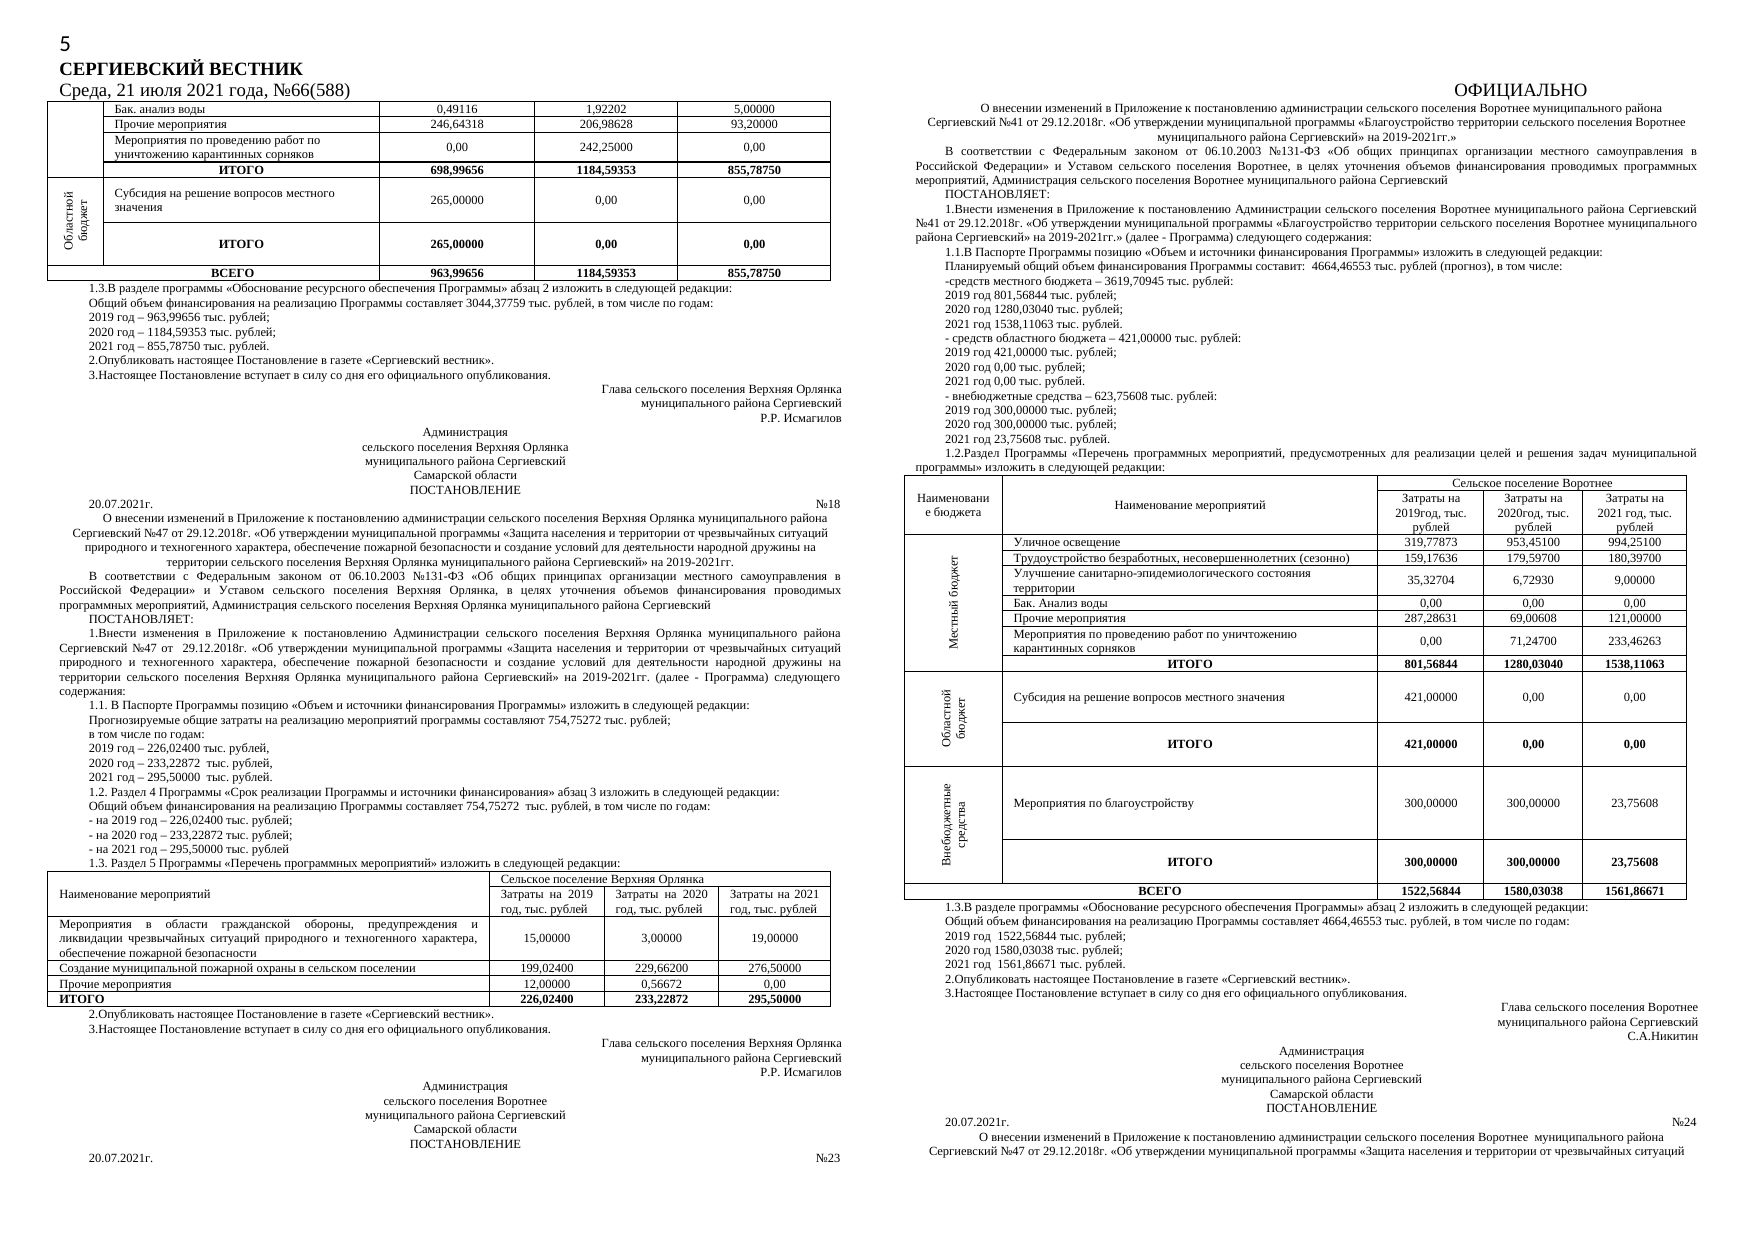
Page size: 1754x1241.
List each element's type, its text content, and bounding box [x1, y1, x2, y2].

table_cell 1184,59353 [535, 266, 677, 280]
table_cell Прочие мероприятия [48, 976, 489, 991]
text 2020 год – 233,22872 тыс. рублей, [59, 756, 842, 770]
table_cell 0,00 [678, 223, 830, 265]
text 2020 год 1280,03040 тыс. рублей; [915, 302, 1698, 316]
table_cell 319,77873 [1378, 535, 1483, 549]
text 2.Опубликовать настоящее Постановление в газете «Сергиевский вестник». [59, 353, 842, 367]
table_cell 994,25100 [1583, 535, 1686, 549]
table_cell 0,00 [535, 178, 677, 222]
table_cell 0,00 [1484, 596, 1582, 610]
text Администрация [59, 425, 842, 439]
text 2021 год 1538,11063 тыс. рублей. [915, 316, 1698, 331]
table_cell 0,00 [1378, 596, 1483, 610]
text 2019 год – 963,99656 тыс. рублей; [59, 310, 842, 324]
table_cell 0,00 [1378, 627, 1483, 655]
table_cell 23,75608 [1583, 840, 1686, 883]
text 1.2.Раздел Программы «Перечень программных мероприятий, предусмотренных для реализации целей и решения задач муниципальной программы» изложить в следующей редакции: [915, 446, 1698, 474]
text в том числе по годам: [59, 727, 842, 741]
table_cell 71,24700 [1484, 627, 1582, 655]
text Общий объем финансирования на реализацию Программы составляет 754,75272 тыс. рублей, в том числе по годам: [59, 799, 842, 813]
text Общий объем финансирования на реализацию Программы составляет 4664,46553 тыс. рублей, в том числе по годам: [915, 914, 1698, 928]
text Р.Р. Исмагилов [59, 1065, 842, 1079]
table_cell Затраты на 2021 год, тыс. рублей [1583, 491, 1686, 534]
table_cell ВСЕГО [48, 266, 379, 280]
text -средств местного бюджета – 3619,70945 тыс. рублей: [915, 273, 1698, 288]
text муниципального района Сергиевский [59, 396, 842, 411]
text 2019 год – 226,02400 тыс. рублей, [59, 741, 842, 756]
table_cell 295,50000 [719, 992, 830, 1006]
table_cell 9,00000 [1583, 566, 1686, 595]
table_cell 233,22872 [605, 992, 718, 1006]
text 2020 год 1580,03038 тыс. рублей; [915, 943, 1698, 957]
text О внесении изменений в Приложение к постановлению администрации сельского поселения Верхняя Орлянка муниципального района Сергиевский №47 от 29.12.2018г. «Об утверждении муниципальной программы «Защита населения и территории от чрезвычайных ситуаций природного и техногенного характера, обеспечение пожарной безопасности и создание условий для деятельности народной дружины на территории сельского поселения Верхняя Орлянка муниципального района Сергиевский» на 2019-2021гг. [59, 511, 842, 569]
table_cell 5,00000 [678, 102, 830, 116]
text - на 2020 год – 233,22872 тыс. рублей; [59, 827, 842, 842]
text 2019 год 801,56844 тыс. рублей; [915, 288, 1698, 302]
text Глава сельского поселения Верхняя Орлянка [59, 382, 842, 396]
table_cell Бак. Анализ воды [1003, 596, 1377, 610]
table_cell ИТОГО [48, 992, 489, 1006]
text 2020 год 0,00 тыс. рублей; [915, 359, 1698, 374]
text 20.07.2021г. №23 [59, 1151, 842, 1165]
table_cell Внебюджетные средства [905, 767, 1002, 883]
table_cell ИТОГО [104, 223, 379, 265]
table_cell 0,00 [678, 133, 830, 161]
table_cell Затраты на 2019 год, тыс. рублей [490, 887, 604, 916]
table_cell 15,00000 [490, 917, 604, 960]
table_cell Субсидия на решение вопросов местного значения [1003, 672, 1377, 722]
table_cell Мероприятия в области гражданской обороны, предупреждения и ликвидации чрезвычайных ситуаций природного и техногенного характера, обеспечение пожарной безопасности [48, 917, 489, 960]
table_cell Областной бюджет [48, 178, 103, 265]
table_cell 69,00608 [1484, 611, 1582, 626]
table_cell 0,49116 [380, 102, 534, 116]
table_cell Мероприятия по проведению работ по уничтожению карантинных сорняков [1003, 627, 1377, 655]
text О внесении изменений в Приложение к постановлению администрации сельского поселения Воротнее муниципального района Сергиевский №41 от 29.12.2018г. «Об утверждении муниципальной программы «Благоустройство территории сельского поселения Воротнее муниципального района Сергиевский» на 2019-2021гг.» [915, 101, 1698, 144]
table_cell 1280,03040 [1484, 656, 1582, 671]
table_cell 1184,59353 [535, 163, 677, 177]
table_cell 1561,86671 [1583, 884, 1686, 898]
text ПОСТАНОВЛЕНИЕ [915, 1101, 1698, 1115]
text ПОСТАНОВЛЯЕТ: [59, 612, 842, 626]
text Администрация [59, 1079, 842, 1093]
text 20.07.2021г. №24 [915, 1115, 1698, 1129]
table_cell 300,00000 [1378, 840, 1483, 883]
table_cell 0,00 [535, 223, 677, 265]
text Самарской области [59, 1122, 842, 1137]
table_header Наименование мероприятий [48, 872, 489, 916]
table_cell ВСЕГО [905, 884, 1377, 898]
table_cell 0,00 [719, 976, 830, 991]
text 2019 год 1522,56844 тыс. рублей; [915, 928, 1698, 943]
table_cell 179,59700 [1484, 551, 1582, 565]
text 2020 год 300,00000 тыс. рублей; [915, 417, 1698, 431]
table_cell 229,66200 [605, 961, 718, 975]
text Прогнозируемые общие затраты на реализацию мероприятий программы составляют 754,75272 тыс. рублей; [59, 712, 842, 727]
text 2020 год – 1184,59353 тыс. рублей; [59, 324, 842, 339]
table_cell 300,00000 [1484, 767, 1582, 839]
text 1.Внести изменения в Приложение к постановлению Администрации сельского поселения Верхняя Орлянка муниципального района Сергиевский №47 от 29.12.2018г. «Об утверждении муниципальной программы «Защита населения и территории от чрезвычайных ситуаций природного и техногенного характера, обеспечение пожарной безопасности и создание условий для деятельности народной дружины на территории сельского поселения Верхняя Орлянка муниципального района Сергиевский» на 2019-2021гг. (далее - Программа) следующего содержания: [59, 626, 842, 698]
text 1.Внести изменения в Приложение к постановлению Администрации сельского поселения Воротнее муниципального района Сергиевский №41 от 29.12.2018г. «Об утверждении муниципальной программы «Благоустройство территории сельского поселения Воротнее муниципального района Сергиевский» на 2019-2021гг.» (далее - Программа) следующего содержания: [915, 201, 1698, 244]
text С.А.Никитин [915, 1029, 1698, 1043]
table_cell 0,00 [1484, 672, 1582, 722]
text 2021 год 23,75608 тыс. рублей. [915, 431, 1698, 446]
table_cell 226,02400 [490, 992, 604, 1006]
table_cell Создание муниципальной пожарной охраны в сельском поселении [48, 961, 489, 975]
text 1.2. Раздел 4 Программы «Срок реализации Программы и источники финансирования» абзац 3 изложить в следующей редакции: [59, 784, 842, 799]
table_cell 855,78750 [678, 266, 830, 280]
table_cell Затраты на 2021 год, тыс. рублей [719, 887, 830, 916]
table_cell 698,99656 [380, 163, 534, 177]
text ПОСТАНОВЛЯЕТ: [915, 187, 1698, 201]
text - средств областного бюджета – 421,00000 тыс. рублей: [915, 331, 1698, 345]
table_cell 121,00000 [1583, 611, 1686, 626]
table_cell Субсидия на решение вопросов местного значения [104, 178, 379, 222]
text Р.Р. Исмагилов [59, 411, 842, 425]
text 2021 год – 855,78750 тыс. рублей. [59, 339, 842, 353]
table_cell 0,56672 [605, 976, 718, 991]
table_cell 12,00000 [490, 976, 604, 991]
text Глава сельского поселения Верхняя Орлянка [59, 1036, 842, 1050]
table_cell 180,39700 [1583, 551, 1686, 565]
table_cell Трудоустройство безработных, несовершеннолетних (сезонно) [1003, 551, 1377, 565]
table_cell ИТОГО [1003, 656, 1377, 671]
table_cell 1538,11063 [1583, 656, 1686, 671]
table_cell 0,00 [1583, 723, 1686, 766]
table_cell Областной бюджет [905, 672, 1002, 766]
text сельского поселения Воротнее [59, 1093, 842, 1108]
text - на 2019 год – 226,02400 тыс. рублей; [59, 813, 842, 827]
table_cell 6,72930 [1484, 566, 1582, 595]
table_cell 199,02400 [490, 961, 604, 975]
table_cell 801,56844 [1378, 656, 1483, 671]
table_cell 855,78750 [678, 163, 830, 177]
table_cell Мероприятия по проведению работ по уничтожению карантинных сорняков [104, 133, 379, 161]
table_cell 0,00 [380, 133, 534, 161]
table_cell 287,28631 [1378, 611, 1483, 626]
text Планируемый общий объем финансирования Программы составит: 4664,46553 тыс. рублей (прогноз), в том числе: [915, 259, 1698, 273]
table_cell Бак. анализ воды [104, 102, 379, 116]
table_cell 300,00000 [1378, 767, 1483, 839]
table_cell 19,00000 [719, 917, 830, 960]
text 1.1.В Паспорте Программы позицию «Объем и источники финансирования Программы» изложить в следующей редакции: [915, 244, 1698, 259]
table_cell Прочие мероприятия [1003, 611, 1377, 626]
text 2021 год – 295,50000 тыс. рублей. [59, 770, 842, 784]
table_cell ИТОГО [1003, 723, 1377, 766]
table_cell 265,00000 [380, 223, 534, 265]
table_cell 23,75608 [1583, 767, 1686, 839]
text В соответствии с Федеральным законом от 06.10.2003 №131-ФЗ «Об общих принципах организации местного самоуправления в Российской Федерации» и Уставом сельского поселения Воротнее, в целях уточнения объемов финансирования проводимых программных мероприятий, Администрация сельского поселения Воротнее муниципального района Сергиевский [915, 144, 1698, 187]
table_cell 159,17636 [1378, 551, 1483, 565]
table_cell 3,00000 [605, 917, 718, 960]
text В соответствии с Федеральным законом от 06.10.2003 №131-ФЗ «Об общих принципах организации местного самоуправления в Российской Федерации» и Уставом сельского поселения Верхняя Орлянка, в целях уточнения объемов финансирования проводимых программных мероприятий, Администрация сельского поселения Верхняя Орлянка муниципального района Сергиевский [59, 569, 842, 612]
table_header Наименование бюджета [905, 476, 1002, 534]
table_cell 0,00 [678, 178, 830, 222]
text - внебюджетные средства – 623,75608 тыс. рублей: [915, 388, 1698, 403]
table_cell 1580,03038 [1484, 884, 1582, 898]
table_cell ИТОГО [1003, 840, 1377, 883]
text муниципального района Сергиевский [59, 454, 842, 468]
text Самарской области [59, 468, 842, 482]
table_cell 242,25000 [535, 133, 677, 161]
text 1.3. Раздел 5 Программы «Перечень программных мероприятий» изложить в следующей редакции: [59, 856, 842, 871]
text 2021 год 1561,86671 тыс. рублей. [915, 957, 1698, 971]
text муниципального района Сергиевский [915, 1014, 1698, 1029]
text Самарской области [915, 1086, 1698, 1101]
text 1.1. В Паспорте Программы позицию «Объем и источники финансирования Программы» изложить в следующей редакции: [59, 698, 842, 712]
table_cell ИТОГО [104, 163, 379, 177]
table_cell Затраты на 2020год, тыс. рублей [1484, 491, 1582, 534]
text 2.Опубликовать настоящее Постановление в газете «Сергиевский вестник». [915, 971, 1698, 986]
table_cell Затраты на 2020 год, тыс. рублей [605, 887, 718, 916]
text 3.Настоящее Постановление вступает в силу со дня его официального опубликования. [59, 1022, 842, 1036]
table_cell 206,98628 [535, 117, 677, 132]
text 2.Опубликовать настоящее Постановление в газете «Сергиевский вестник». [59, 1007, 842, 1022]
table_cell Уличное освещение [1003, 535, 1377, 549]
text Администрация [915, 1043, 1698, 1058]
table_cell 300,00000 [1484, 840, 1582, 883]
text ПОСТАНОВЛЕНИЕ [59, 482, 842, 497]
text - на 2021 год – 295,50000 тыс. рублей [59, 842, 842, 856]
text 20.07.2021г. №18 [59, 497, 842, 511]
table_cell 93,20000 [678, 117, 830, 132]
text сельского поселения Воротнее [915, 1058, 1698, 1072]
table_cell 246,64318 [380, 117, 534, 132]
table_cell 0,00 [1583, 672, 1686, 722]
table_cell 953,45100 [1484, 535, 1582, 549]
table_cell 421,00000 [1378, 672, 1483, 722]
table_cell Затраты на 2019год, тыс. рублей [1378, 491, 1483, 534]
text 2019 год 421,00000 тыс. рублей; [915, 345, 1698, 359]
table_cell 1,92202 [535, 102, 677, 116]
text 3.Настоящее Постановление вступает в силу со дня его официального опубликования. [915, 986, 1698, 1000]
text 2019 год 300,00000 тыс. рублей; [915, 403, 1698, 417]
text 1.3.В разделе программы «Обоснование ресурсного обеспечения Программы» абзац 2 изложить в следующей редакции: [915, 899, 1698, 914]
text сельского поселения Верхняя Орлянка [59, 439, 842, 454]
text Глава сельского поселения Воротнее [915, 1000, 1698, 1014]
table_cell 233,46263 [1583, 627, 1686, 655]
table_cell 0,00 [1484, 723, 1582, 766]
text 2021 год 0,00 тыс. рублей. [915, 374, 1698, 388]
text 3.Настоящее Постановление вступает в силу со дня его официального опубликования. [59, 367, 842, 382]
table_cell Мероприятия по благоустройству [1003, 767, 1377, 839]
table_header Наименование мероприятий [1003, 476, 1377, 534]
table_cell 421,00000 [1378, 723, 1483, 766]
table_cell 265,00000 [380, 178, 534, 222]
table_cell Улучшение санитарно-эпидемиологического состояния территории [1003, 566, 1377, 595]
text муниципального района Сергиевский [915, 1072, 1698, 1086]
table_cell 35,32704 [1378, 566, 1483, 595]
table_cell 963,99656 [380, 266, 534, 280]
text 1.3.В разделе программы «Обоснование ресурсного обеспечения Программы» абзац 2 изложить в следующей редакции: [59, 281, 842, 296]
text муниципального района Сергиевский [59, 1050, 842, 1065]
table_header Сельское поселение Верхняя Орлянка [490, 872, 830, 886]
table_cell 0,00 [1583, 596, 1686, 610]
text Общий объем финансирования на реализацию Программы составляет 3044,37759 тыс. рублей, в том числе по годам: [59, 296, 842, 310]
table_cell Прочие мероприятия [104, 117, 379, 132]
table_cell Местный бюджет [905, 535, 1002, 671]
text муниципального района Сергиевский [59, 1108, 842, 1122]
table_cell 276,50000 [719, 961, 830, 975]
table_header Сельское поселение Воротнее [1378, 476, 1686, 490]
text ПОСТАНОВЛЕНИЕ [59, 1137, 842, 1151]
table_cell 1522,56844 [1378, 884, 1483, 898]
